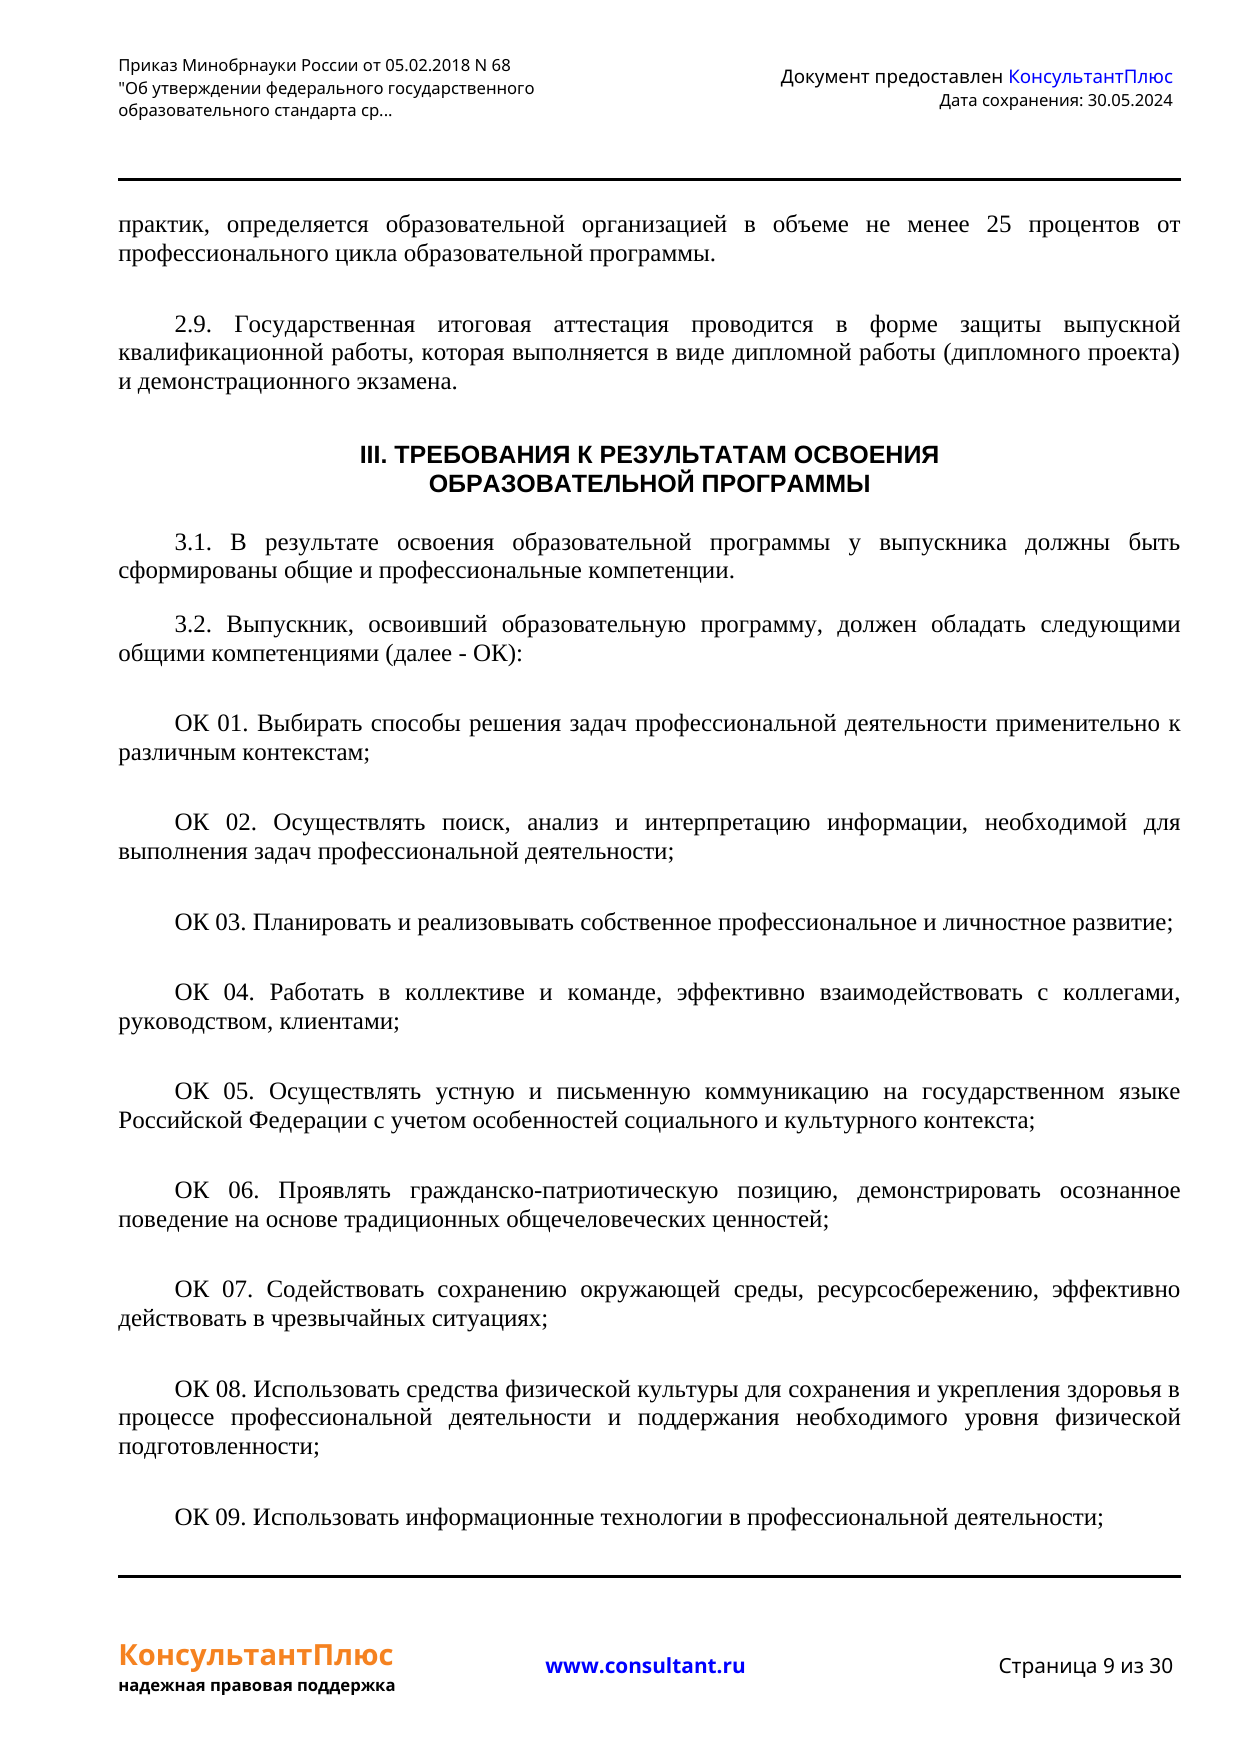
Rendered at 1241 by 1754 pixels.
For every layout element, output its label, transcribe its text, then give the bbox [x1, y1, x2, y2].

text ОК 06. Проявлять гражданско-патриотическую позицию, демонстрировать осознанное поведение на основе традиционных общечеловеческих ценностей; [118, 1175, 1181, 1233]
title ОБРАЗОВАТЕЛЬНОЙ ПРОГРАММЫ [118, 469, 1181, 498]
text 3.1. В результате освоения образовательной программы у выпускника должны быть сформированы общие и профессиональные компетенции. [118, 527, 1181, 584]
text ОК 03. Планировать и реализовывать собственное профессиональное и личностное развитие; [118, 907, 1181, 935]
text ОК 09. Использовать информационные технологии в профессиональной деятельности; [118, 1502, 1181, 1530]
text ОК 02. Осуществлять поиск, анализ и интерпретацию информации, необходимой для выполнения задач профессиональной деятельности; [118, 807, 1181, 865]
text ОК 07. Содействовать сохранению окружающей среды, ресурсосбережению, эффективно действовать в чрезвычайных ситуациях; [118, 1274, 1181, 1332]
text ОК 08. Использовать средства физической культуры для сохранения и укрепления здоровья в процессе профессиональной деятельности и поддержания необходимого уровня физической подготовленности; [118, 1374, 1181, 1460]
text ОК 01. Выбирать способы решения задач профессиональной деятельности применительно к различным контекстам; [118, 708, 1181, 766]
text 3.2. Выпускник, освоивший образовательную программу, должен обладать следующими общими компетенциями (далее - ОК): [118, 609, 1181, 667]
title III. ТРЕБОВАНИЯ К РЕЗУЛЬТАТАМ ОСВОЕНИЯ [118, 440, 1181, 469]
text ОК 05. Осуществлять устную и письменную коммуникацию на государственном языке Российской Федерации с учетом особенностей социального и культурного контекста; [118, 1076, 1181, 1134]
text ОК 04. Работать в коллективе и команде, эффективно взаимодействовать с коллегами, руководством, клиентами; [118, 977, 1181, 1034]
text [118, 209, 1181, 267]
text 2.9. Государственная итоговая аттестация проводится в форме защиты выпускной квалификационной работы, которая выполняется в виде дипломной работы (дипломного проекта) и демонстрационного экзамена. [118, 309, 1181, 395]
